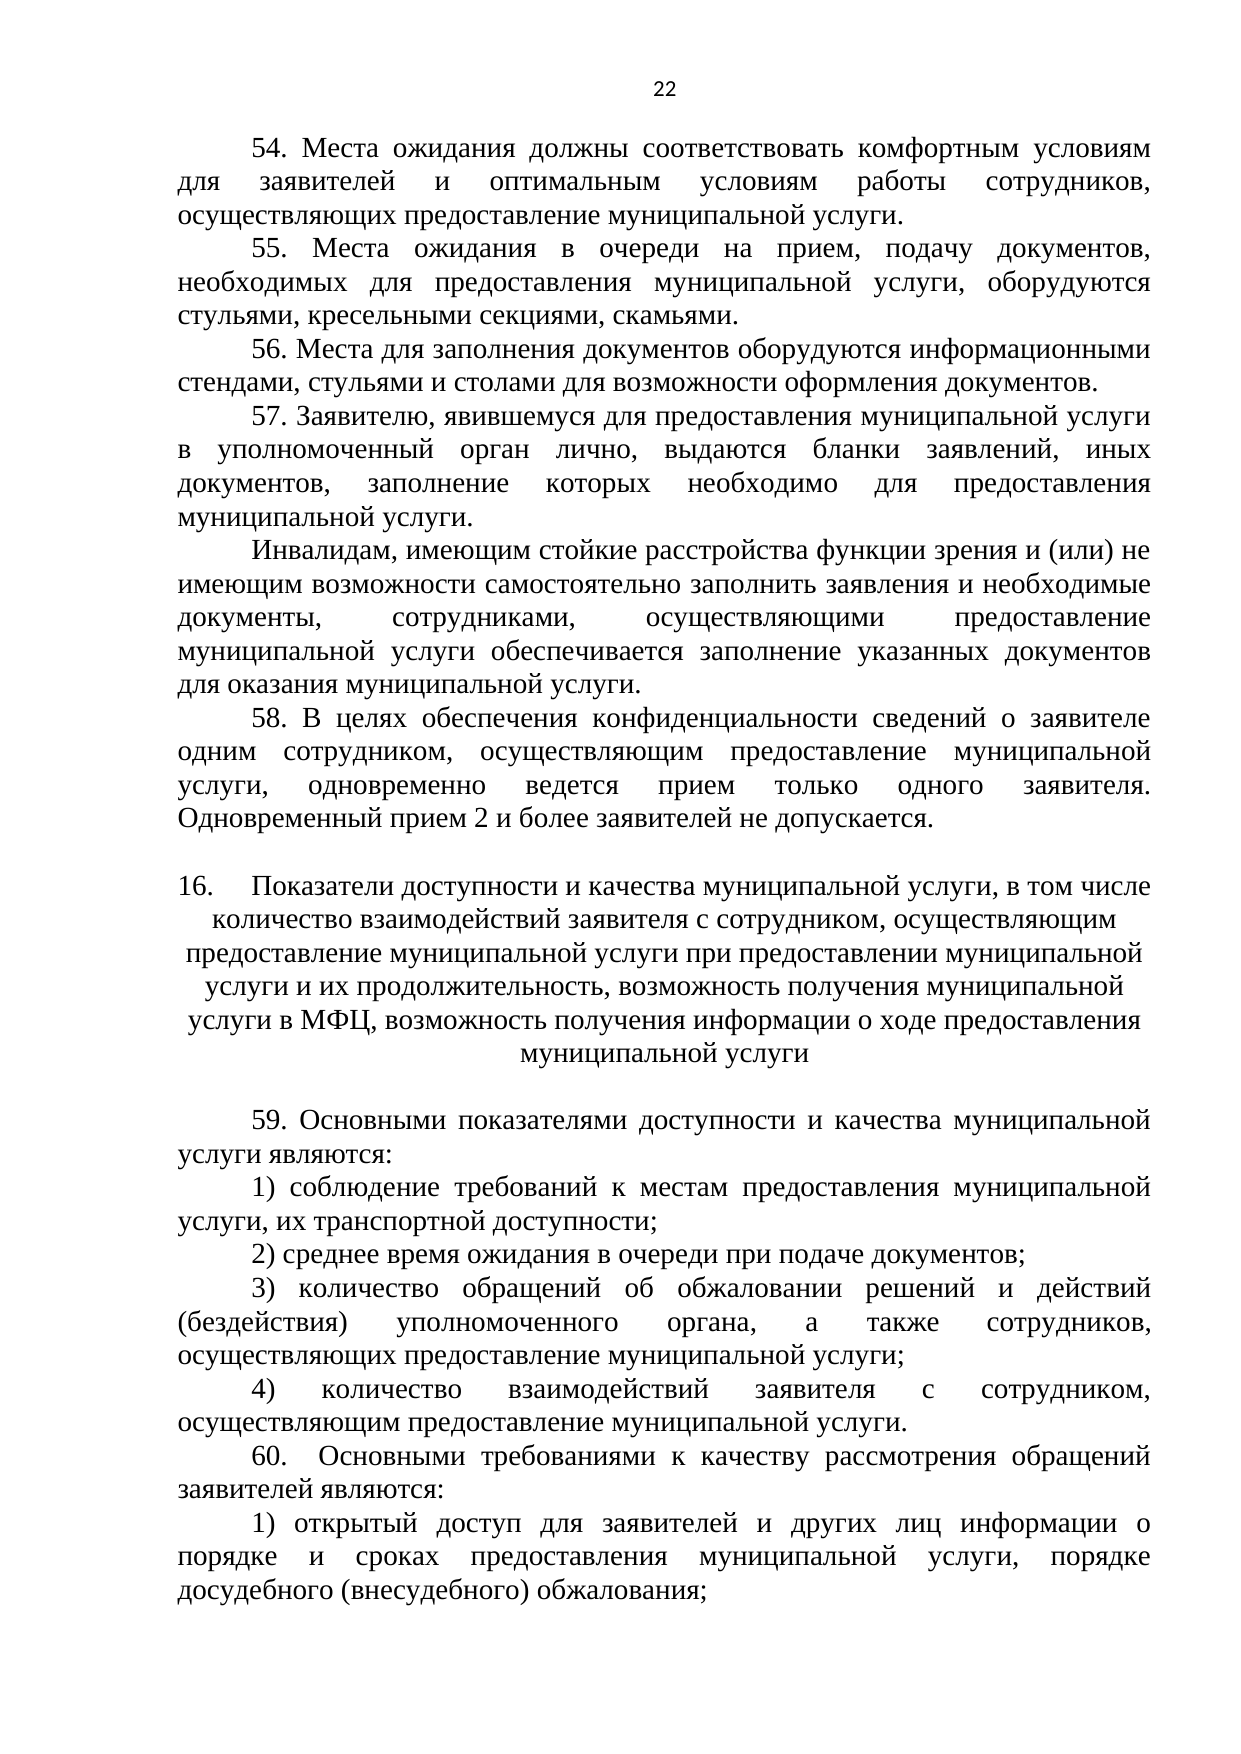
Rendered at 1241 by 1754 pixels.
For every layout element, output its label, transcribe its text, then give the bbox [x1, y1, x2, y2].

list 54. Места ожидания должны соответствовать комфортным условиям для заявителей и оптимальным условиям работы сотрудников, осуществляющих предоставление муниципальной услуги. [177, 130, 1152, 230]
text 59. Основными показателями доступности и качества муниципальной услуги являются: [177, 1102, 1152, 1169]
list 58. В целях обеспечения конфиденциальности сведений о заявителе одним сотрудником, осуществляющим предоставление муниципальной услуги, одновременно ведется прием только одного заявителя. Одновременный прием 2 и более заявителей не допускается. [177, 700, 1152, 834]
text 3) количество обращений об обжаловании решений и действий (бездействия) уполномоченного органа, а также сотрудников, осуществляющих предоставление муниципальной услуги; [177, 1270, 1152, 1371]
list Показатели доступности и качества муниципальной услуги, в том числе количество взаимодействий заявителя с сотрудником, осуществляющим предоставление муниципальной услуги при предоставлении муниципальной услуги и их продолжительность, возможность получения муниципальной услуги в МФЦ, возможность получения информации о ходе предоставления муниципальной услуги [177, 868, 1152, 1069]
list 55. Места ожидания в очереди на прием, подачу документов, необходимых для предоставления муниципальной услуги, оборудуются стульями, кресельными секциями, скамьями. [177, 230, 1152, 331]
text 2) среднее время ожидания в очереди при подаче документов; [177, 1237, 1152, 1270]
text 4) количество взаимодействий заявителя с сотрудником, осуществляющим предоставление муниципальной услуги. [177, 1371, 1152, 1438]
list Инвалидам, имеющим стойкие расстройства функции зрения и (или) не имеющим возможности самостоятельно заполнить заявления и необходимые документы, сотрудниками, осуществляющими предоставление муниципальной услуги обеспечивается заполнение указанных документов для оказания муниципальной услуги. [177, 532, 1152, 700]
list 57. Заявителю, явившемуся для предоставления муниципальной услуги в уполномоченный орган лично, выдаются бланки заявлений, иных документов, заполнение которых необходимо для предоставления муниципальной услуги. [177, 398, 1152, 532]
text 1) соблюдение требований к местам предоставления муниципальной услуги, их транспортной доступности; [177, 1169, 1152, 1237]
text 60. Основными требованиями к качеству рассмотрения обращений заявителей являются: [177, 1438, 1152, 1505]
list 56. Места для заполнения документов оборудуются информационными стендами, стульями и столами для возможности оформления документов. [177, 331, 1152, 398]
text 1) открытый доступ для заявителей и других лиц информации о порядке и сроках предоставления муниципальной услуги, порядке досудебного (внесудебного) обжалования; [177, 1505, 1152, 1606]
